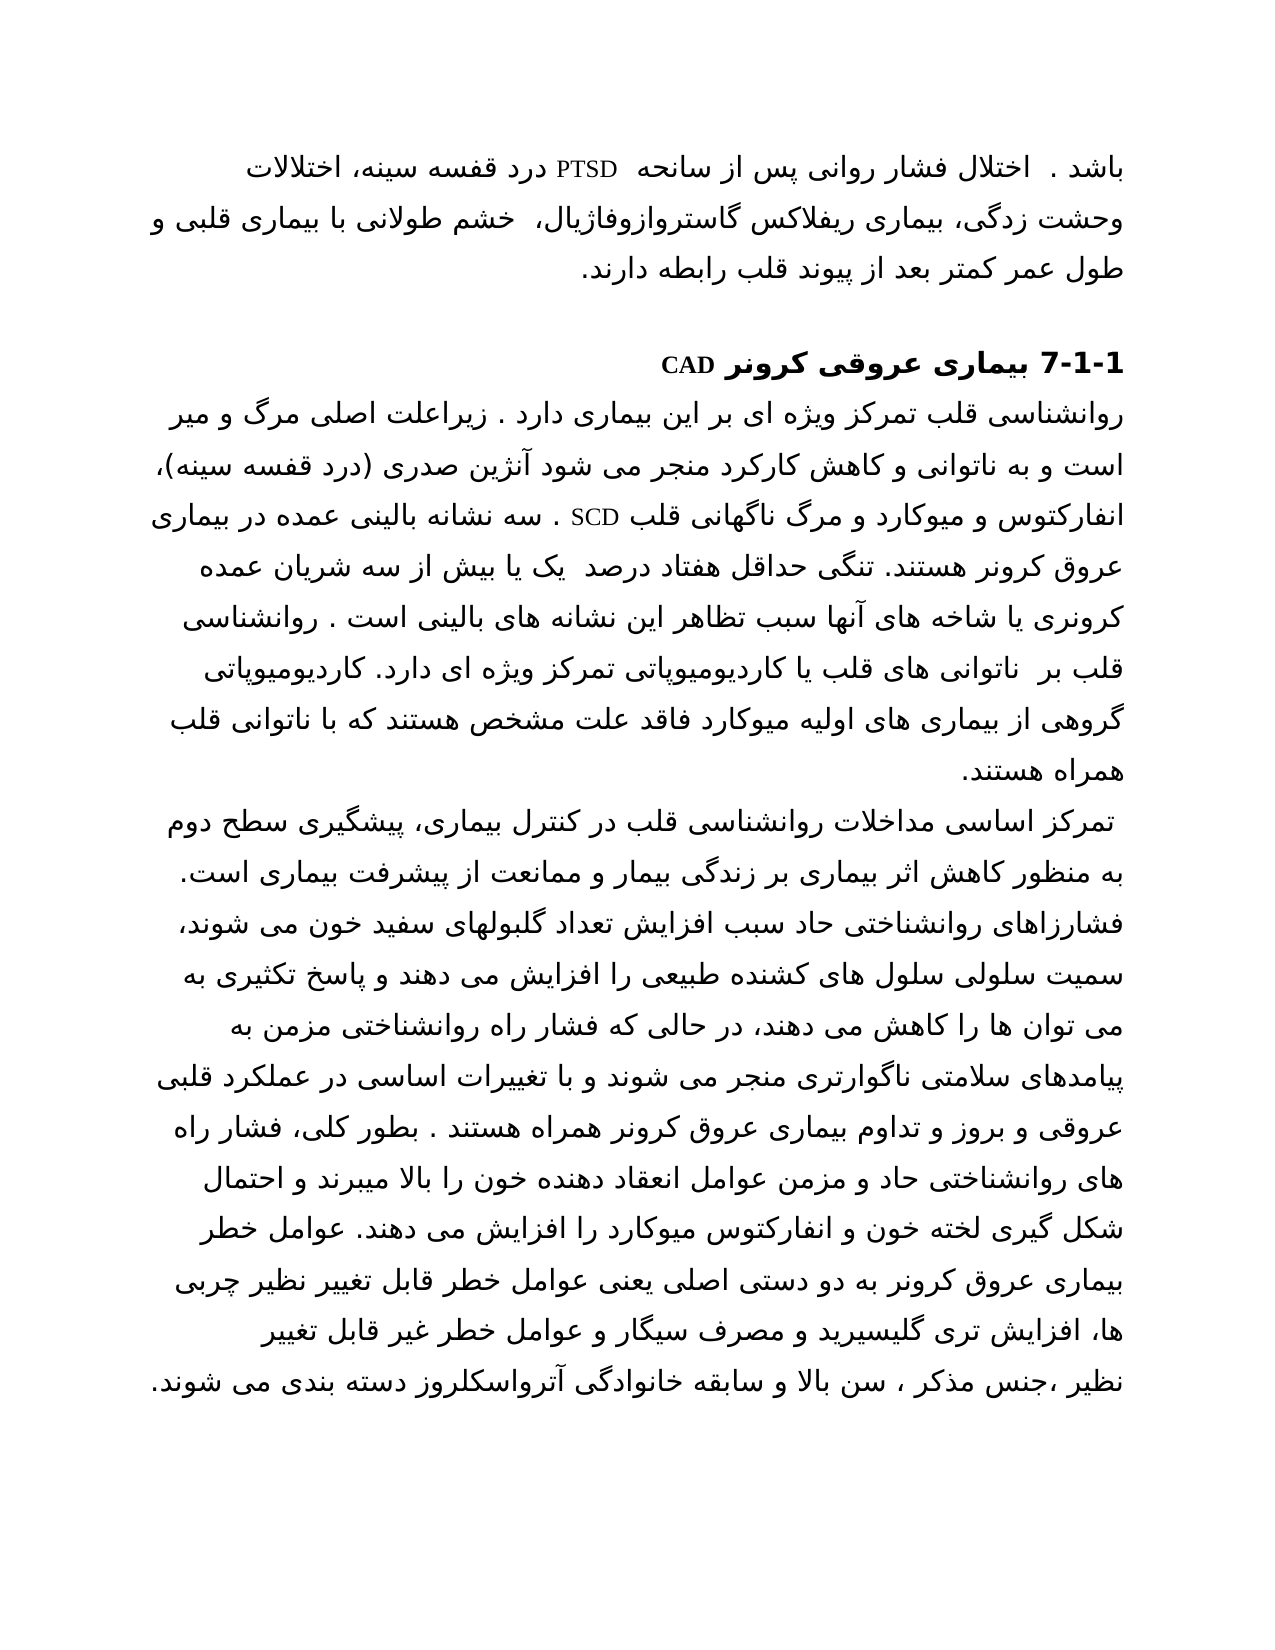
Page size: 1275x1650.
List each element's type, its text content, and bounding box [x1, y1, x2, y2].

text روانشناسی قلب تمرکز ویژه ای بر این بیماری دارد . زیراعلت اصلی مرگ و میر است و به ناتوانی و کاهش کارکرد منجر می شود آنژین صدری (درد قفسه سینه)، انفارکتوس و میوکارد و مرگ ناگهانی قلب SCD . سه نشانه بالینی عمده در بیماری عروق کرونر هستند. تنگی حداقل هفتاد درصد یک یا بیش از سه شریان عمده کرونری یا شاخه های آنها سبب تظاهر این نشانه های بالینی است . روانشناسی قلب بر ناتوانی های قلب یا کاردیومیوپاتی تمرکز ویژه ای دارد. کاردیومیوپاتی گروهی از بیماری های اولیه میوکارد فاقد علت مشخص هستند که با ناتوانی قلب همراه هستند. [150, 397, 1125, 787]
text تمرکز اساسی مداخلات روانشناسی قلب در کنترل بیماری، پیشگیری سطح دوم به منظور کاهش اثر بیماری بر زندگی بیمار و ممانعت از پیشرفت بیماری است. فشارزاهای روانشناختی حاد سبب افزایش تعداد گلبولهای سفید خون می شوند، سمیت سلولی سلول های کشنده طبیعی را افزایش می دهند و پاسخ تکثیری به می توان ها را کاهش می دهند، در حالی که فشار راه روانشناختی مزمن به پیامدهای سلامتی ناگوارتری منجر می شوند و با تغییرات اساسی در عملکرد قلبی عروقی و بروز و تداوم بیماری عروق کرونر همراه هستند . بطور کلی، فشار راه های روانشناختی حاد و مزمن عوامل انعقاد دهنده خون را بالا میبرند و احتمال شکل گیری لخته خون و انفارکتوس میوکارد را افزایش می دهند. عوامل خطر بیماری عروق کرونر به دو دستی اصلی یعنی عوامل خطر قابل تغییر نظیر چربی ها، افزایش تری گلیسیرید و مصرف سیگار و عوامل خطر غير قابل تغییر نظیر ،جنس مذکر ، سن بالا و سابقه خانوادگی آترواسکلروز دسته بندی می شوند. [150, 804, 1125, 1399]
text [150, 150, 1125, 286]
text 7-1-1 بیماری عروقی کرونر CAD [150, 346, 1125, 380]
